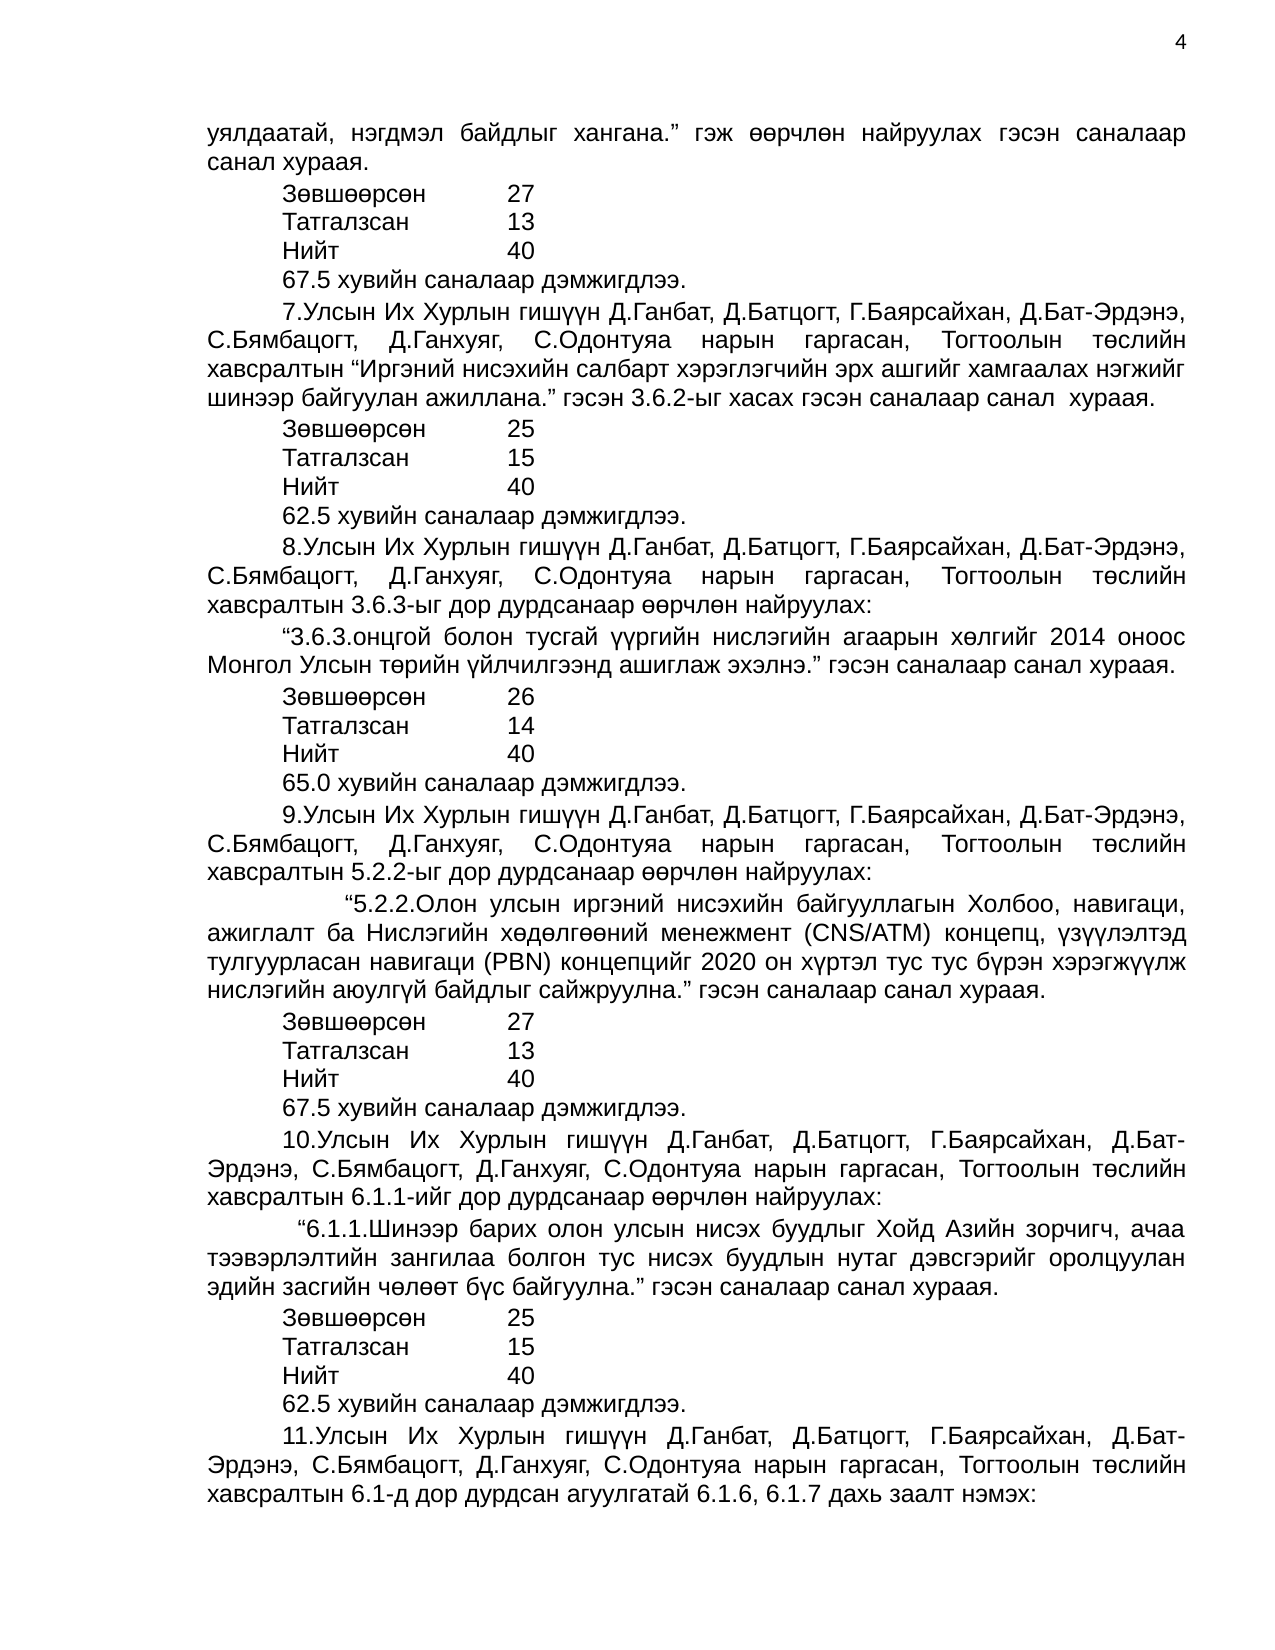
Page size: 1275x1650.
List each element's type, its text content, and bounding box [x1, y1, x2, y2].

text 7.Улсын Их Хурлын гишүүн Д.Ганбат, Д.Батцогт, Г.Баярсайхан, Д.Бат-Эрдэнэ, С.Бямбацогт, Д.Ганхуяг, С.Одонтуяа нарын гаргасан, Тогтоолын төслийн хавсралтын “Иргэний нисэхийн салбарт хэрэглэгчийн эрх ашгийг хамгаалах нэгжийг шинээр байгуулан ажиллана.” гэсэн 3.6.2-ыг хасах гэсэн саналаар санал хураая. [207, 296, 1186, 411]
text 62.5 хувийн саналаар дэмжигдлээ. [207, 501, 1186, 529]
text 8.Улсын Их Хурлын гишүүн Д.Ганбат, Д.Батцогт, Г.Баярсайхан, Д.Бат-Эрдэнэ, С.Бямбацогт, Д.Ганхуяг, С.Одонтуяа нарын гаргасан, Тогтоолын төслийн хавсралтын 3.6.3-ыг дор дурдсанаар өөрчлөн найруулах: [207, 532, 1186, 618]
text Татгалзсан 15 [207, 1332, 1186, 1361]
text “3.6.3.онцгой болон тусгай үүргийн нислэгийн агаарын хөлгийг 2014 оноос Монгол Улсын төрийн үйлчилгээнд ашиглаж эхэлнэ.” гэсэн саналаар санал хураая. [207, 621, 1186, 679]
text Нийт 40 [207, 739, 1186, 768]
text 9.Улсын Их Хурлын гишүүн Д.Ганбат, Д.Батцогт, Г.Баярсайхан, Д.Бат-Эрдэнэ, С.Бямбацогт, Д.Ганхуяг, С.Одонтуяа нарын гаргасан, Тогтоолын төслийн хавсралтын 5.2.2-ыг дор дурдсанаар өөрчлөн найруулах: [207, 800, 1186, 886]
text Нийт 40 [207, 1361, 1186, 1389]
text 67.5 хувийн саналаар дэмжигдлээ. [207, 1093, 1186, 1122]
text Татгалзсан 13 [207, 1036, 1186, 1064]
text 10.Улсын Их Хурлын гишүүн Д.Ганбат, Д.Батцогт, Г.Баярсайхан, Д.Бат-Эрдэнэ, С.Бямбацогт, Д.Ганхуяг, С.Одонтуяа нарын гаргасан, Тогтоолын төслийн хавсралтын 6.1.1-ийг дор дурдсанаар өөрчлөн найруулах: [207, 1125, 1186, 1211]
text Нийт 40 [207, 1064, 1186, 1093]
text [207, 118, 1186, 176]
text “6.1.1.Шинээр барих олон улсын нисэх буудлыг Хойд Азийн зорчигч, ачаа тээвэрлэлтийн зангилаа болгон тус нисэх буудлын нутаг дэвсгэрийг оролцуулан эдийн засгийн чөлөөт бүс байгуулна.” гэсэн саналаар санал хураая. [207, 1214, 1186, 1300]
text Татгалзсан 13 [207, 207, 1186, 236]
text Нийт 40 [207, 236, 1186, 265]
text Татгалзсан 14 [207, 711, 1186, 739]
text Зөвшөөрсөн 27 [207, 1007, 1186, 1036]
text “5.2.2.Олон улсын иргэний нисэхийн байгууллагын Холбоо, навигаци, ажиглалт ба Нислэгийн хөдөлгөөний менежмент (CNS/ATM) концепц, үзүүлэлтэд тулгуурласан навигаци (PBN) концепцийг 2020 он хүртэл тус тус бүрэн хэрэгжүүлж нислэгийн аюулгүй байдлыг сайжруулна.” гэсэн саналаар санал хураая. [207, 889, 1186, 1004]
text 62.5 хувийн саналаар дэмжигдлээ. [207, 1389, 1186, 1418]
text 65.0 хувийн саналаар дэмжигдлээ. [207, 768, 1186, 797]
text 67.5 хувийн саналаар дэмжигдлээ. [207, 265, 1186, 293]
text Зөвшөөрсөн 25 [207, 414, 1186, 443]
text Татгалзсан 15 [207, 443, 1186, 472]
text Зөвшөөрсөн 25 [207, 1303, 1186, 1332]
text 11.Улсын Их Хурлын гишүүн Д.Ганбат, Д.Батцогт, Г.Баярсайхан, Д.Бат-Эрдэнэ, С.Бямбацогт, Д.Ганхуяг, С.Одонтуяа нарын гаргасан, Тогтоолын төслийн хавсралтын 6.1-д дор дурдсан агуулгатай 6.1.6, 6.1.7 дахь заалт нэмэх: [207, 1421, 1186, 1507]
text Зөвшөөрсөн 26 [207, 682, 1186, 711]
text Нийт 40 [207, 472, 1186, 501]
text Зөвшөөрсөн 27 [207, 178, 1186, 207]
